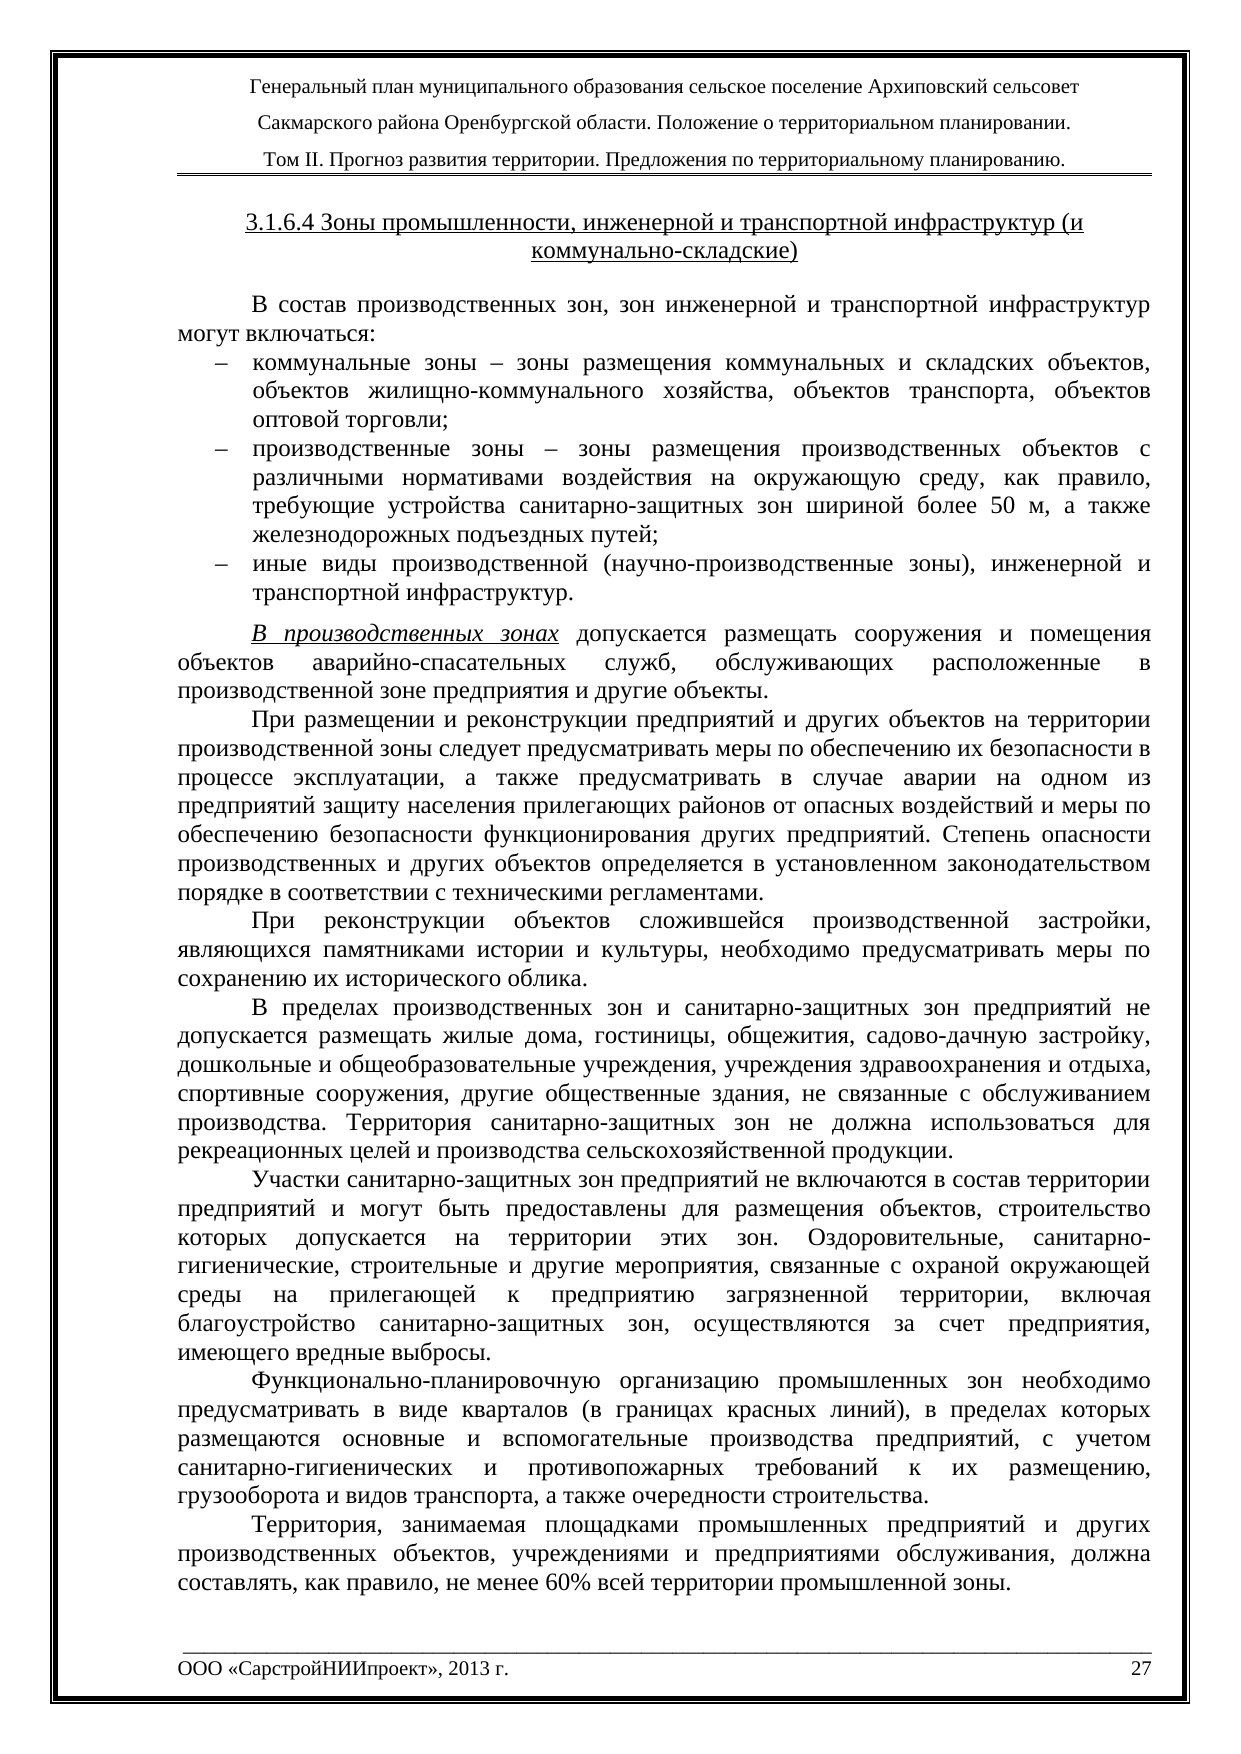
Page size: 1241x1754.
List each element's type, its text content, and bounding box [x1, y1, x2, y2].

list коммунальные зоны – зоны размещения коммунальных и складских объектов, объектов жилищно-коммунального хозяйства, объектов транспорта, объектов оптовой торговли; [215, 347, 1152, 433]
text Функционально-планировочную организацию промышленных зон необходимо предусматривать в виде кварталов (в границах красных линий), в пределах которых размещаются основные и вспомогательные производства предприятий, с учетом санитарно-гигиенических и противопожарных требований к их размещению, грузооборота и видов транспорта, а также очередности строительства. [177, 1366, 1152, 1509]
text При реконструкции объектов сложившейся производственной застройки, являющихся памятниками истории и культуры, необходимо предусматривать меры по сохранению их исторического облика. [177, 906, 1152, 992]
text Участки санитарно-защитных зон предприятий не включаются в состав территории предприятий и могут быть предоставлены для размещения объектов, строительство которых допускается на территории этих зон. Оздоровительные, санитарно-гигиенические, строительные и другие мероприятия, связанные с охраной окружающей среды на прилегающей к предприятию загрязненной территории, включая благоустройство санитарно-защитных зон, осуществляются за счет предприятия, имеющего вредные выбросы. [177, 1164, 1152, 1366]
text В пределах производственных зон и санитарно-защитных зон предприятий не допускается размещать жилые дома, гостиницы, общежития, садово-дачную застройку, дошкольные и общеобразовательные учреждения, учреждения здравоохранения и отдыха, спортивные сооружения, другие общественные здания, не связанные с обслуживанием производства. Территория санитарно-защитных зон не должна использоваться для рекреационных целей и производства сельскохозяйственной продукции. [177, 992, 1152, 1164]
list производственные зоны – зоны размещения производственных объектов с различными нормативами воздействия на окружающую среду, как правило, требующие устройства санитарно-защитных зон шириной более 50 м, а также железнодорожных подъездных путей; [215, 433, 1152, 548]
list иные виды производственной (научно-производственные зоны), инженерной и транспортной инфраструктур. [215, 548, 1152, 606]
text В состав производственных зон, зон инженерной и транспортной инфраструктур могут включаться: [177, 289, 1152, 347]
text В производственных зонах допускается размещать сооружения и помещения объектов аварийно-спасательных служб, обслуживающих расположенные в производственной зоне предприятия и другие объекты. [177, 618, 1152, 704]
text При размещении и реконструкции предприятий и других объектов на территории производственной зоны следует предусматривать меры по обеспечению их безопасности в процессе эксплуатации, а также предусматривать в случае аварии на одном из предприятий защиту населения прилегающих районов от опасных воздействий и меры по обеспечению безопасности функционирования других предприятий. Степень опасности производственных и других объектов определяется в установленном законодательством порядке в соответствии с техническими регламентами. [177, 704, 1152, 906]
text Территория, занимаемая площадками промышленных предприятий и других производственных объектов, учреждениями и предприятиями обслуживания, должна составлять, как правило, не менее 60% всей территории промышленной зоны. [177, 1509, 1152, 1596]
subtitle 3.1.6.4 Зоны промышленности, инженерной и транспортной инфраструктур (и коммунально-складские) [177, 207, 1152, 264]
